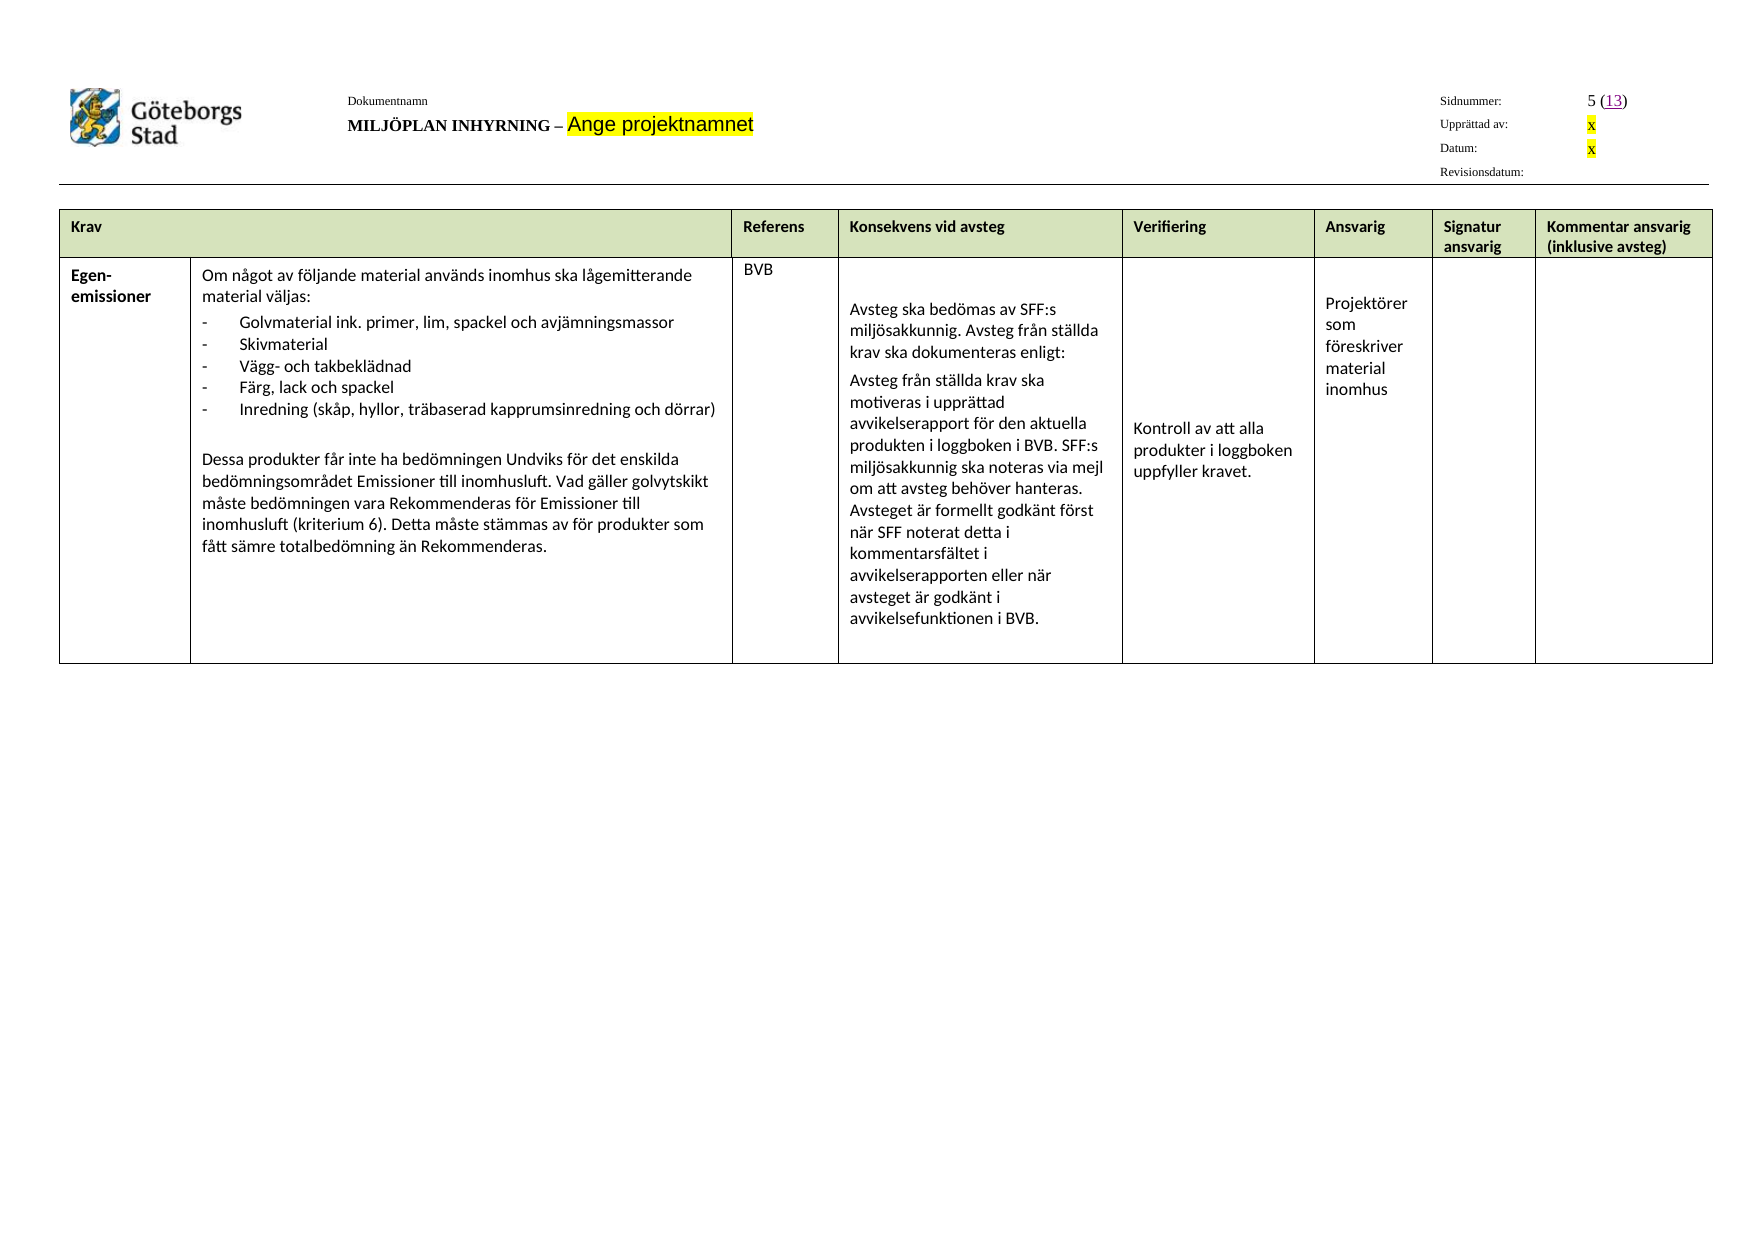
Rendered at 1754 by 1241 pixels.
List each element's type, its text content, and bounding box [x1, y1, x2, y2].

table_header Krav [60, 210, 731, 257]
table_header Konsekvens vid avsteg [839, 210, 1122, 257]
table_cell BVB [733, 258, 838, 663]
table_header Verifiering [1123, 210, 1314, 257]
table_cell Projektörer som föreskriver material inomhus [1315, 258, 1432, 663]
table_header Signatur ansvarig [1433, 210, 1535, 257]
picture [70, 88, 242, 147]
table_cell Egen-emissioner [60, 258, 190, 663]
table_header Ansvarig [1315, 210, 1432, 257]
table_cell Avsteg ska bedömas av SFF:s miljösakkunnig. Avsteg från ställda krav ska dokumenteras enligt: Avsteg från ställda krav ska motiveras i upprättad avvikelserapport för den aktuella produkten i loggboken i BVB. SFF:s miljösakkunnig ska noteras via mejl om att avsteg behöver hanteras. Avsteget är formellt godkänt först när SFF noterat detta i kommentarsfältet i avvikelserapporten eller när avsteget är godkänt i avvikelsefunktionen i BVB. [839, 258, 1122, 663]
table_cell Kontroll av att alla produkter i loggboken uppfyller kravet. [1123, 258, 1314, 663]
table_cell [1433, 258, 1535, 663]
table_header Referens [732, 210, 838, 257]
table_header Kommentar ansvarig (inklusive avsteg) [1536, 210, 1712, 257]
table_cell [1536, 258, 1712, 663]
table_cell Om något av följande material används inomhus ska lågemitterande material väljas: Golvmaterial ink. primer, lim, spackel och avjämningsmassor Skivmaterial Vägg- och takbeklädnad Färg, lack och spackel Inredning (skåp, hyllor, träbaserad kapprumsinredning och dörrar) Dessa produkter får inte ha bedömningen Undviks för det enskilda bedömningsområdet Emissioner till inomhusluft. Vad gäller golvytskikt måste bedömningen vara Rekommenderas för Emissioner till inomhusluft (kriterium 6). Detta måste stämmas av för produkter som fått sämre totalbedömning än Rekommenderas. [191, 258, 732, 663]
